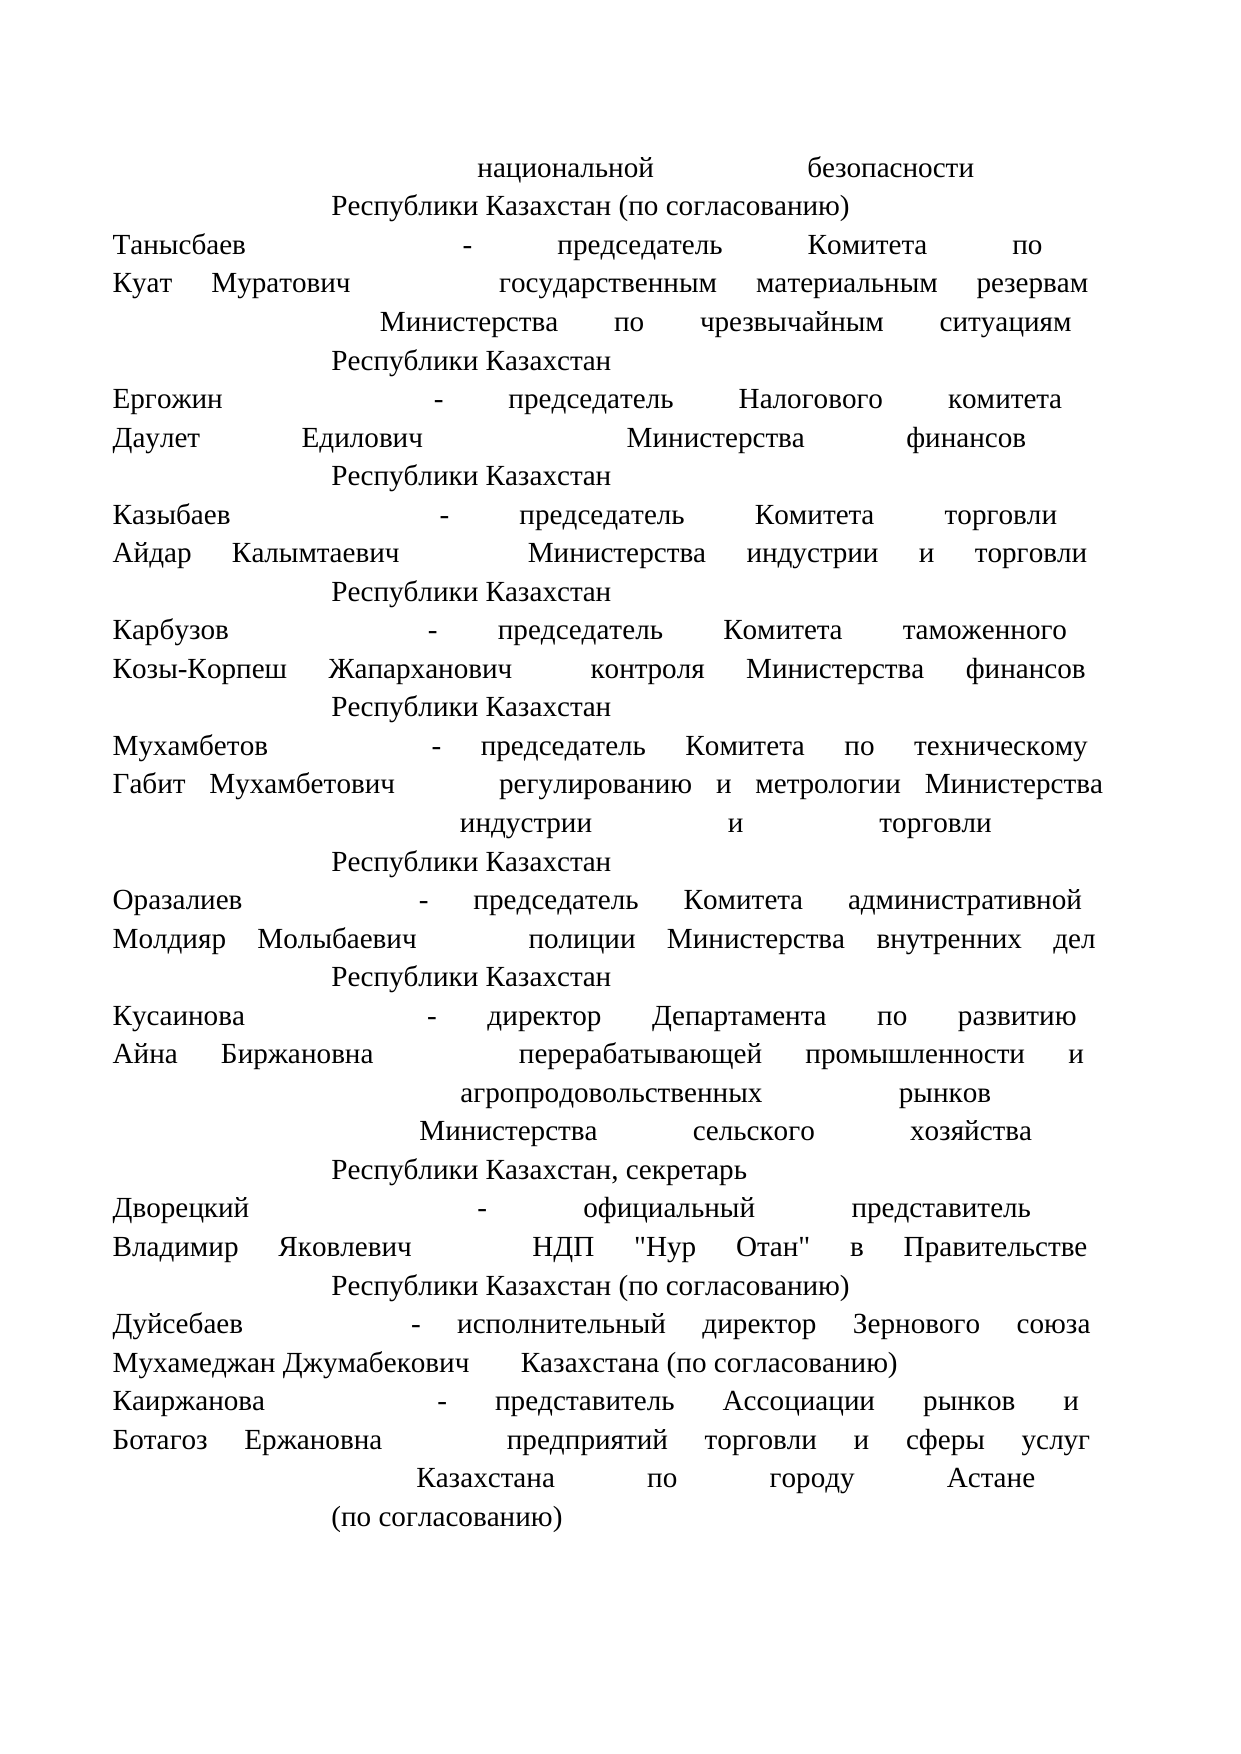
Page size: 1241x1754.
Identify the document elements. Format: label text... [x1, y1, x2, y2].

text Мухамбетов - председатель Комитета по техническому Габит Мухамбетович регулированию и метрологии Министерства индустрии и торговли Республики Казахстан [112, 728, 1128, 877]
text Каиржанова - представитель Ассоциации рынков и Ботагоз Ержановна предприятий торговли и сферы услуг Казахстана по городу Астане (по согласованию) [112, 1383, 1128, 1532]
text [112, 150, 1128, 222]
text Казыбаев - председатель Комитета торговли Айдар Калымтаевич Министерства индустрии и торговли Республики Казахстан [112, 497, 1128, 607]
text Кусаинова - директор Департамента по развитию Айна Биржановна перерабатывающей промышленности и агропродовольственных рынков Министерства сельского хозяйства Республики Казахстан, секретарь [112, 998, 1128, 1186]
text Танысбаев - председатель Комитета по Куат Муратович государственным материальным резервам Министерства по чрезвычайным ситуациям Республики Казахстан [112, 227, 1128, 376]
text Оразалиев - председатель Комитета административной Молдияр Молыбаевич полиции Министерства внутренних дел Республики Казахстан [112, 882, 1128, 993]
text Ергожин - председатель Налогового комитета Даулет Едилович Министерства финансов Республики Казахстан [112, 381, 1128, 492]
text Дуйсебаев - исполнительный директор Зернового союза Мухамеджан Джумабекович Казахстана (по согласованию) [112, 1306, 1128, 1378]
text Дворецкий - официальный представитель Владимир Яковлевич НДП "Hyp Отан" в Правительстве Республики Казахстан (по согласованию) [112, 1191, 1128, 1301]
text Карбузов - председатель Комитета таможенного Козы-Корпеш Жапарханович контроля Министерства финансов Республики Казахстан [112, 612, 1128, 723]
